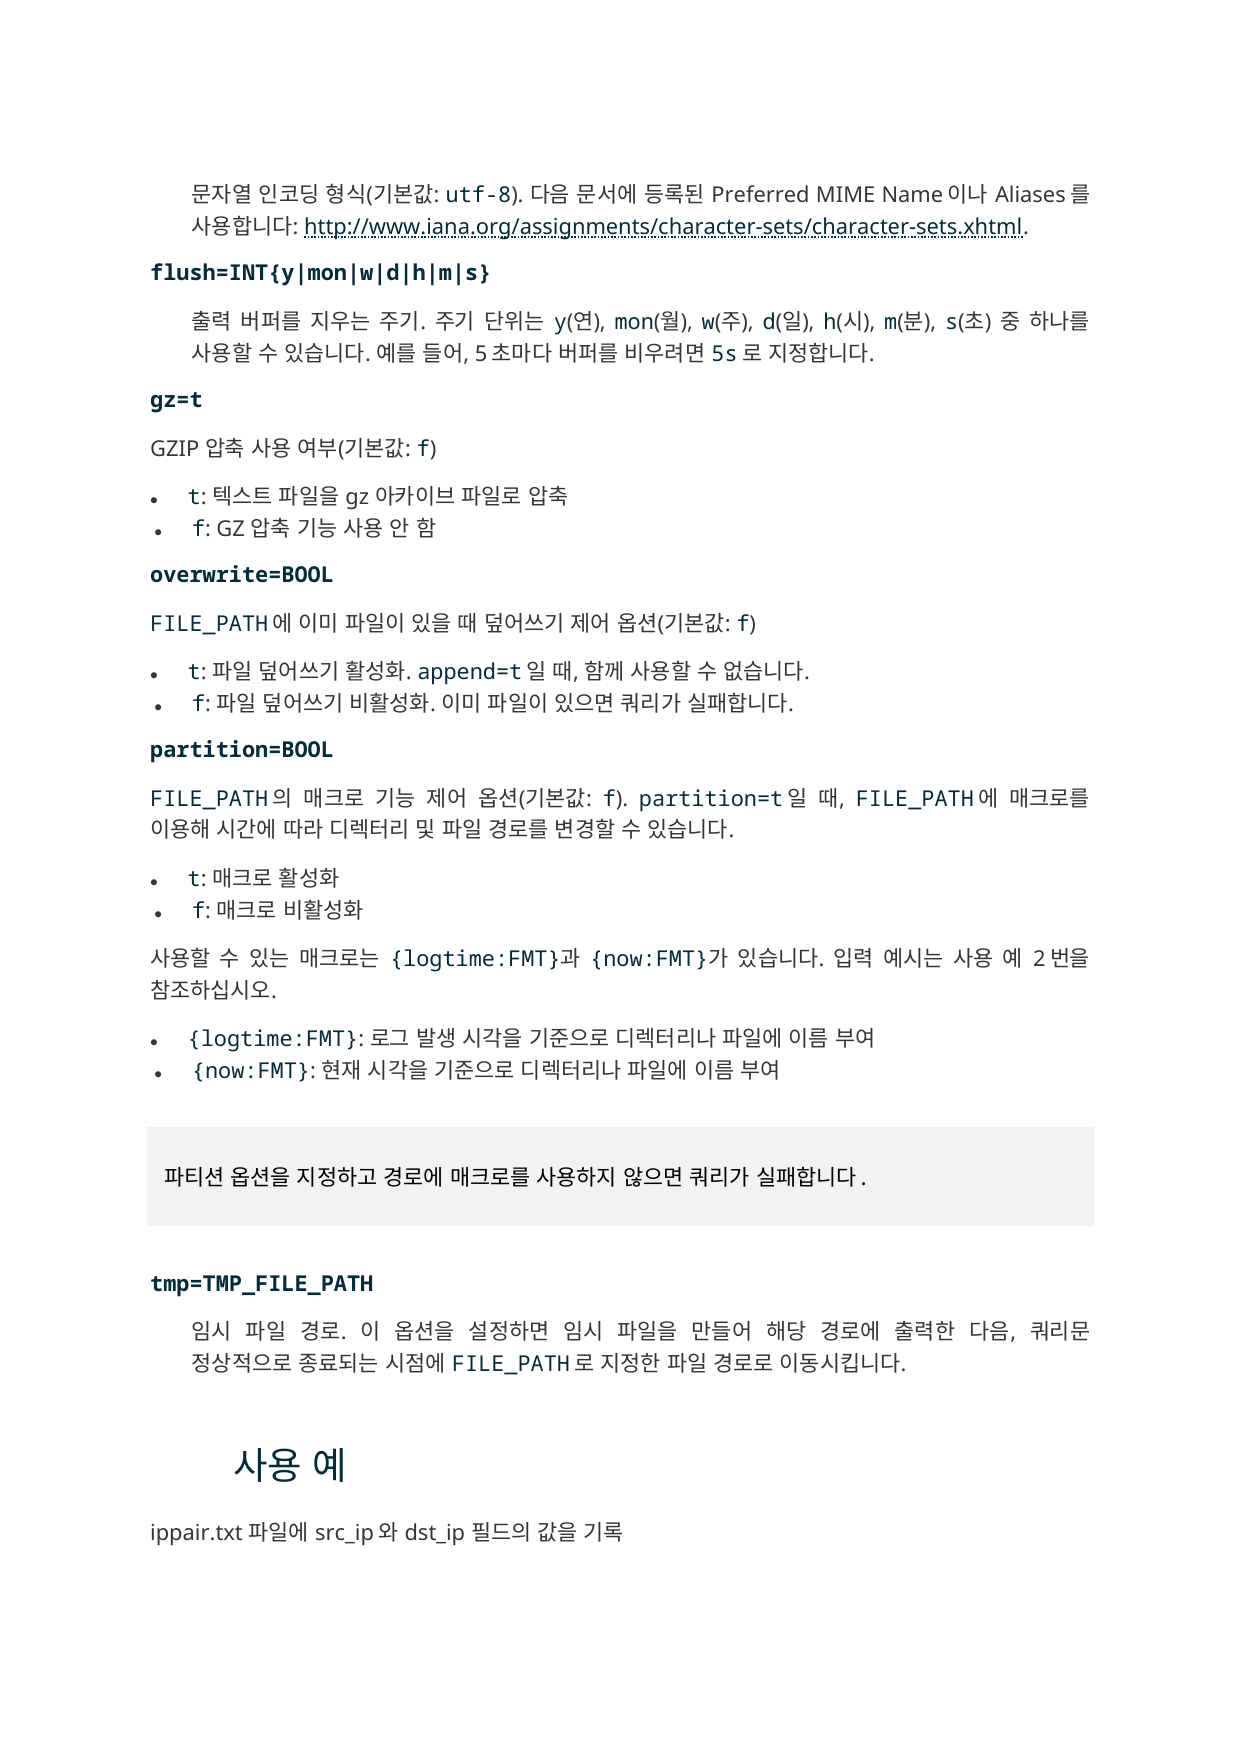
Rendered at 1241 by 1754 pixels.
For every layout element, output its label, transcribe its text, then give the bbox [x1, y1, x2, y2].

list {logtime:FMT}: 로그 발생 시각을 기준으로 디렉터리나 파일에 이름 부여 [150, 1021, 1090, 1053]
text 문자열 인코딩 형식(기본값: utf-8). 다음 문서에 등록된 Preferred MIME Name이나 Aliases를 사용합니다: http://www.iana.org/assignments/character-sets/character-sets.xhtml. [192, 177, 1090, 241]
list f: GZ 압축 기능 사용 안 함 [154, 511, 1090, 542]
list {now:FMT}: 현재 시각을 기준으로 디렉터리나 파일에 이름 부여 [154, 1053, 1090, 1085]
text 파티션 옵션을 지정하고 경로에 매크로를 사용하지 않으면 쿼리가 실패합니다. [148, 1128, 1093, 1225]
text overwrite=BOOL [150, 559, 1090, 589]
text flush=INT{y|mon|w|d|h|m|s} [150, 257, 1090, 287]
subtitle 사용 예 [150, 1436, 1090, 1490]
list t: 텍스트 파일을 gz 아카이브 파일로 압축 [150, 479, 1090, 511]
list t: 파일 덮어쓰기 활성화. append=t일 때, 함께 사용할 수 없습니다. [150, 654, 1090, 686]
text ippair.txt 파일에 src_ip와 dst_ip 필드의 값을 기록 [150, 1515, 1090, 1547]
text 사용할 수 있는 매크로는 {logtime:FMT}과 {now:FMT}가 있습니다. 입력 예시는 사용 예 2번을 참조하십시오. [150, 941, 1090, 1005]
text gz=t [150, 384, 1090, 414]
text tmp=TMP_FILE_PATH [150, 1268, 1090, 1297]
text 임시 파일 경로. 이 옵션을 설정하면 임시 파일을 만들어 해당 경로에 출력한 다음, 쿼리문 정상적으로 종료되는 시점에 FILE_PATH로 지정한 파일 경로로 이동시킵니다. [192, 1314, 1090, 1378]
list f: 파일 덮어쓰기 비활성화. 이미 파일이 있으면 쿼리가 실패합니다. [154, 686, 1090, 718]
list t: 매크로 활성화 [150, 861, 1090, 893]
text 출력 버퍼를 지우는 주기. 주기 단위는 y(연), mon(월), w(주), d(일), h(시), m(분), s(초) 중 하나를 사용할 수 있습니다. 예를 들어, 5초마다 버퍼를 비우려면 5s로 지정합니다. [192, 304, 1090, 367]
text FILE_PATH에 이미 파일이 있을 때 덮어쓰기 제어 옵션(기본값: f) [150, 606, 1090, 637]
text partition=BOOL [150, 734, 1090, 764]
list f: 매크로 비활성화 [154, 893, 1090, 924]
text FILE_PATH의 매크로 기능 제어 옵션(기본값: f). partition=t일 때, FILE_PATH에 매크로를 이용해 시간에 따라 디렉터리 및 파일 경로를 변경할 수 있습니다. [150, 781, 1090, 844]
text GZIP 압축 사용 여부(기본값: f) [150, 431, 1090, 462]
